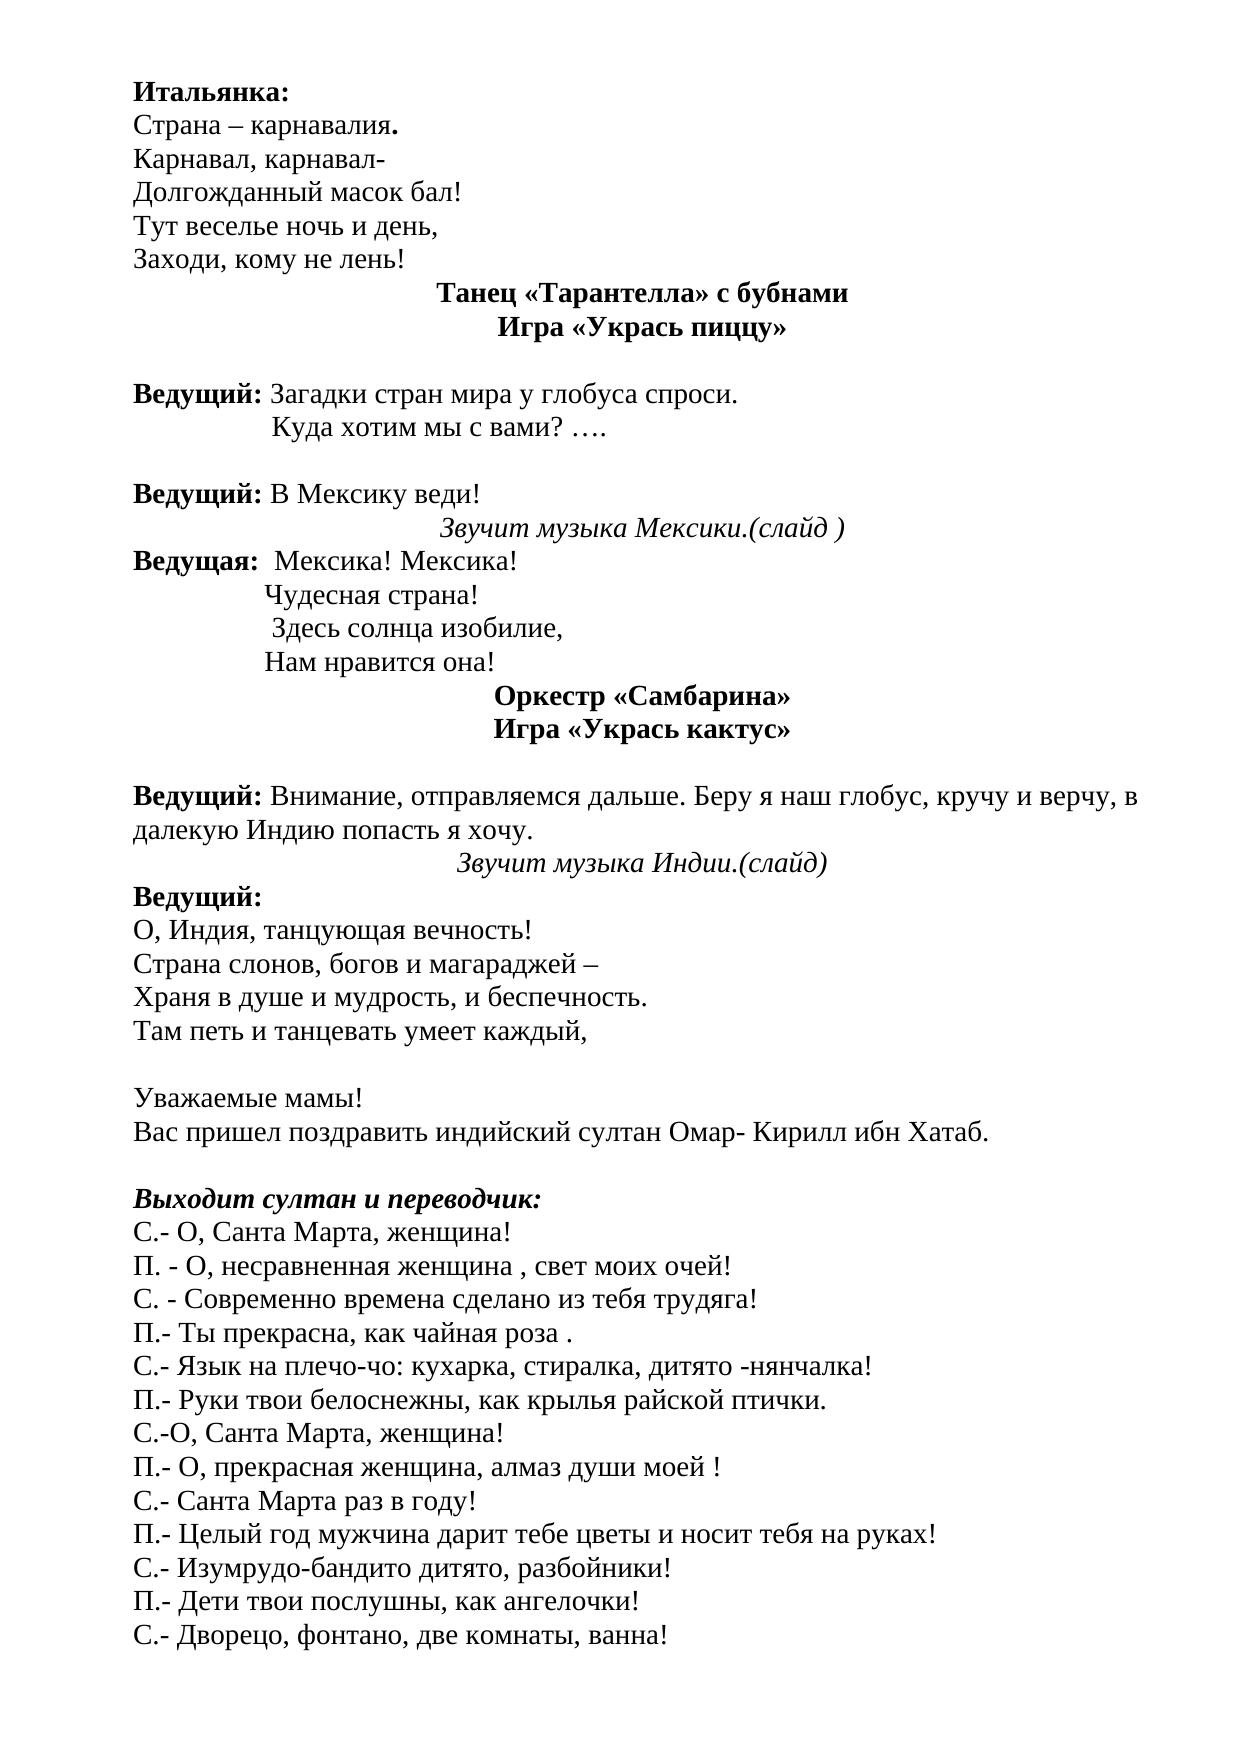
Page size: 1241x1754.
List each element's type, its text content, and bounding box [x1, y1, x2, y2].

text Храня в душе и мудрость, и беспечность. [133, 979, 1152, 1013]
text П.- Ты прекрасна, как чайная роза . [133, 1315, 1152, 1348]
text Куда хотим мы с вами? …. [133, 409, 1152, 443]
text С.-О, Санта Марта, женщина! [133, 1416, 1152, 1449]
text Звучит музыка Мексики.(слайд ) [133, 510, 1152, 543]
text С. - Современно времена сделано из тебя трудяга! [133, 1281, 1152, 1315]
text Уважаемые мамы! [133, 1080, 1152, 1114]
text Ведущий: [133, 879, 1152, 912]
text Страна слонов, богов и магараджей – [133, 946, 1152, 979]
text Вас пришел поздравить индийский султан Омар- Кирилл ибн Хатаб. [133, 1114, 1152, 1147]
text Танец «Тарантелла» с бубнами [133, 275, 1152, 309]
text Выходит султан и переводчик: [133, 1181, 1152, 1214]
text Ведущая: Мексика! Мексика! Чудесная страна! Здесь солнца изобилие, Нам нравится она! [133, 543, 1152, 678]
text П. - О, несравненная женщина , свет моих очей! [133, 1248, 1152, 1281]
text Там петь и танцевать умеет каждый, [133, 1013, 1152, 1047]
text Звучит музыка Индии.(слайд) [133, 845, 1152, 879]
text Страна – карнавалия. [133, 107, 1152, 141]
text Ведущий: В Мексику веди! [133, 476, 1152, 510]
text О, Индия, танцующая вечность! [133, 912, 1152, 946]
text Долгожданный масок бал! [133, 174, 1152, 208]
text С.- Изумрудо-бандито дитято, разбойники! [133, 1550, 1152, 1583]
text Заходи, кому не лень! [133, 242, 1152, 275]
text Тут веселье ночь и день, [133, 208, 1152, 242]
text Карнавал, карнавал- [133, 141, 1152, 174]
text С.- Дворецо, фонтано, две комнаты, ванна! [133, 1617, 1152, 1650]
text П.- Дети твои послушны, как ангелочки! [133, 1583, 1152, 1617]
text Ведущий: Внимание, отправляемся дальше. Беру я наш глобус, кручу и верчу, в далекую Индию попасть я хочу. [133, 778, 1152, 845]
text С.- О, Санта Марта, женщина! [133, 1214, 1152, 1248]
text Оркестр «Самбарина» Игра «Укрась кактус» [133, 678, 1152, 745]
text П.- Целый год мужчина дарит тебе цветы и носит тебя на руках! [133, 1516, 1152, 1550]
text С.- Санта Марта раз в году! [133, 1483, 1152, 1516]
text С.- Язык на плечо-чо: кухарка, стиралка, дитято -нянчалка! [133, 1348, 1152, 1382]
text Игра «Укрась пиццу» [133, 309, 1152, 342]
text П.- О, прекрасная женщина, алмаз души моей ! [133, 1449, 1152, 1483]
text П.- Руки твои белоснежны, как крылья райской птички. [133, 1382, 1152, 1416]
text Ведущий: Загадки стран мира у глобуса спроси. [133, 376, 1152, 409]
text Итальянка: [133, 74, 1152, 107]
